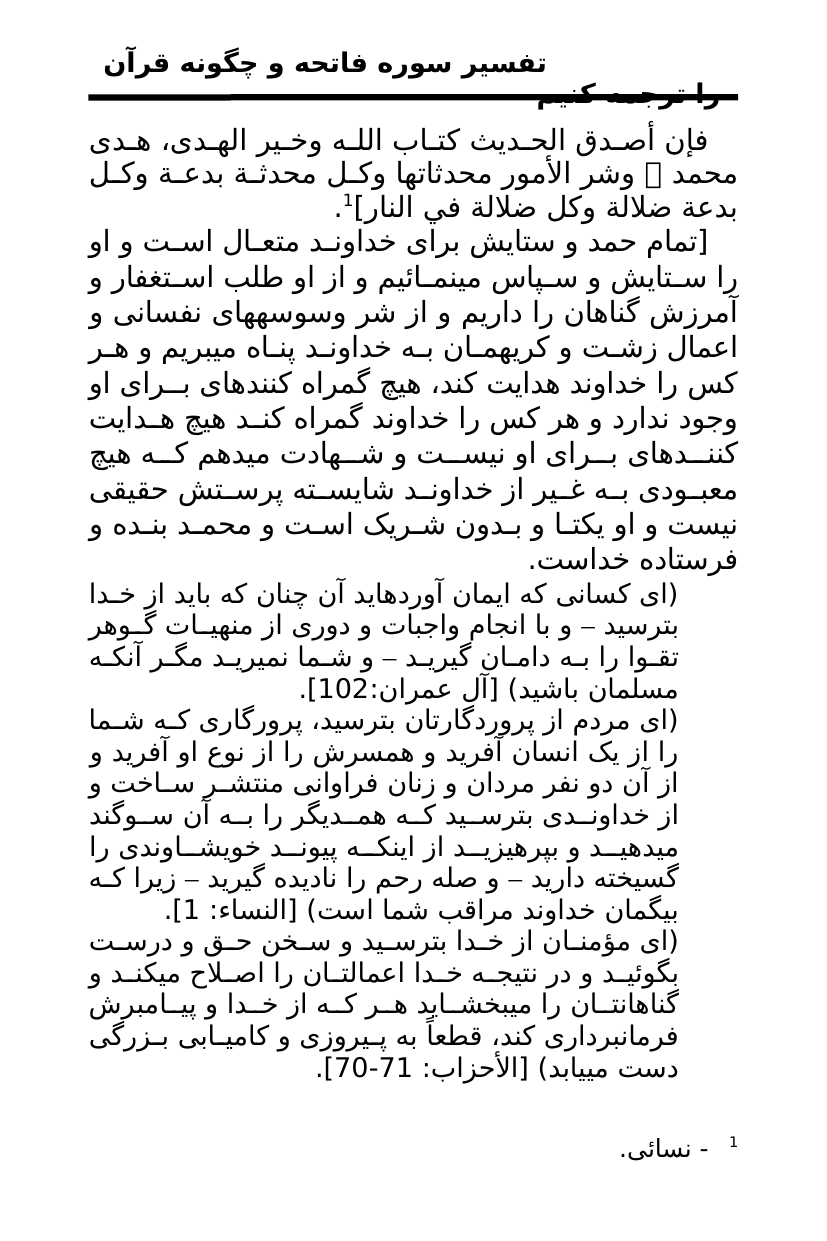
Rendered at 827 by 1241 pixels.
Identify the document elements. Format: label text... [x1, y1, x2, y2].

text (ای مؤمنان از خدا بترسید و سخن حق و درست بگوئید و در نتیجه خدا اعمالتان را اصلاح می‏کند و گناهانتان را می‏بخشاید هر که از خدا و پیامبرش فرمانبرداری کند، قطعاً به پیروزی و کامیابی بزرگی دست می‏یابد) [الأحزاب: 71-70]. [89, 926, 679, 1083]
text [تمام حمد و ستایش برای خداوند متعال است و او را ستایش و سپاس می‏نمائیم و از او طلب استغفار و آمرزش گناهان را داریم و از شر وسوسه‏های نفسانی و اعمال زشت و کریهمان به خداوند پناه می‏بریم و هر کس را خداوند هدایت کند، هیچ گمراه کننده‏ای برای او وجود ندارد و هر کس را خداوند گمراه کند هیچ هدایت کننده‏ای برای او نیست و شهادت می‏دهم که هیچ معبودی به غیر از خداوند شایسته پرستش حقیقی نیست و او یکتا و بدون شریک است و محمد بنده و فرستاده خداست. [89, 225, 738, 577]
text فإن أصدق الحدیث کتاب الله وخیر الهدی، هدی محمد وشر الأمور محدثاتها وکل محدثة بدعة وکل بدعة ضلالة وکل ضلالة في النار]. [89, 123, 738, 225]
text (ای کسانی که ایمان آورده‏اید آن چنان که باید از خدا بترسید – و با انجام واجبات و دوری از منهیات گوهر تقوا را به دامان گیرید – و شما نمیرید مگر آنکه مسلمان باشید) [آل عمران:102]. [89, 578, 679, 704]
text (ای مردم از پروردگارتان بترسید، پرورگاری که شما را از یک انسان آفرید و همسرش را از نوع او آفرید و از آن دو نفر مردان و زنان فراوانی منتشر ساخت و از خداوندی بترسید که همدیگر را به آن سوگند می‏دهید و بپرهیزید از اینکه پیوند خویشاوندی را گسیخته دارید – و صله رحم را نادیده گیرید – زیرا که بیگمان خداوند مراقب شما است) [النساء: 1]. [89, 704, 679, 926]
